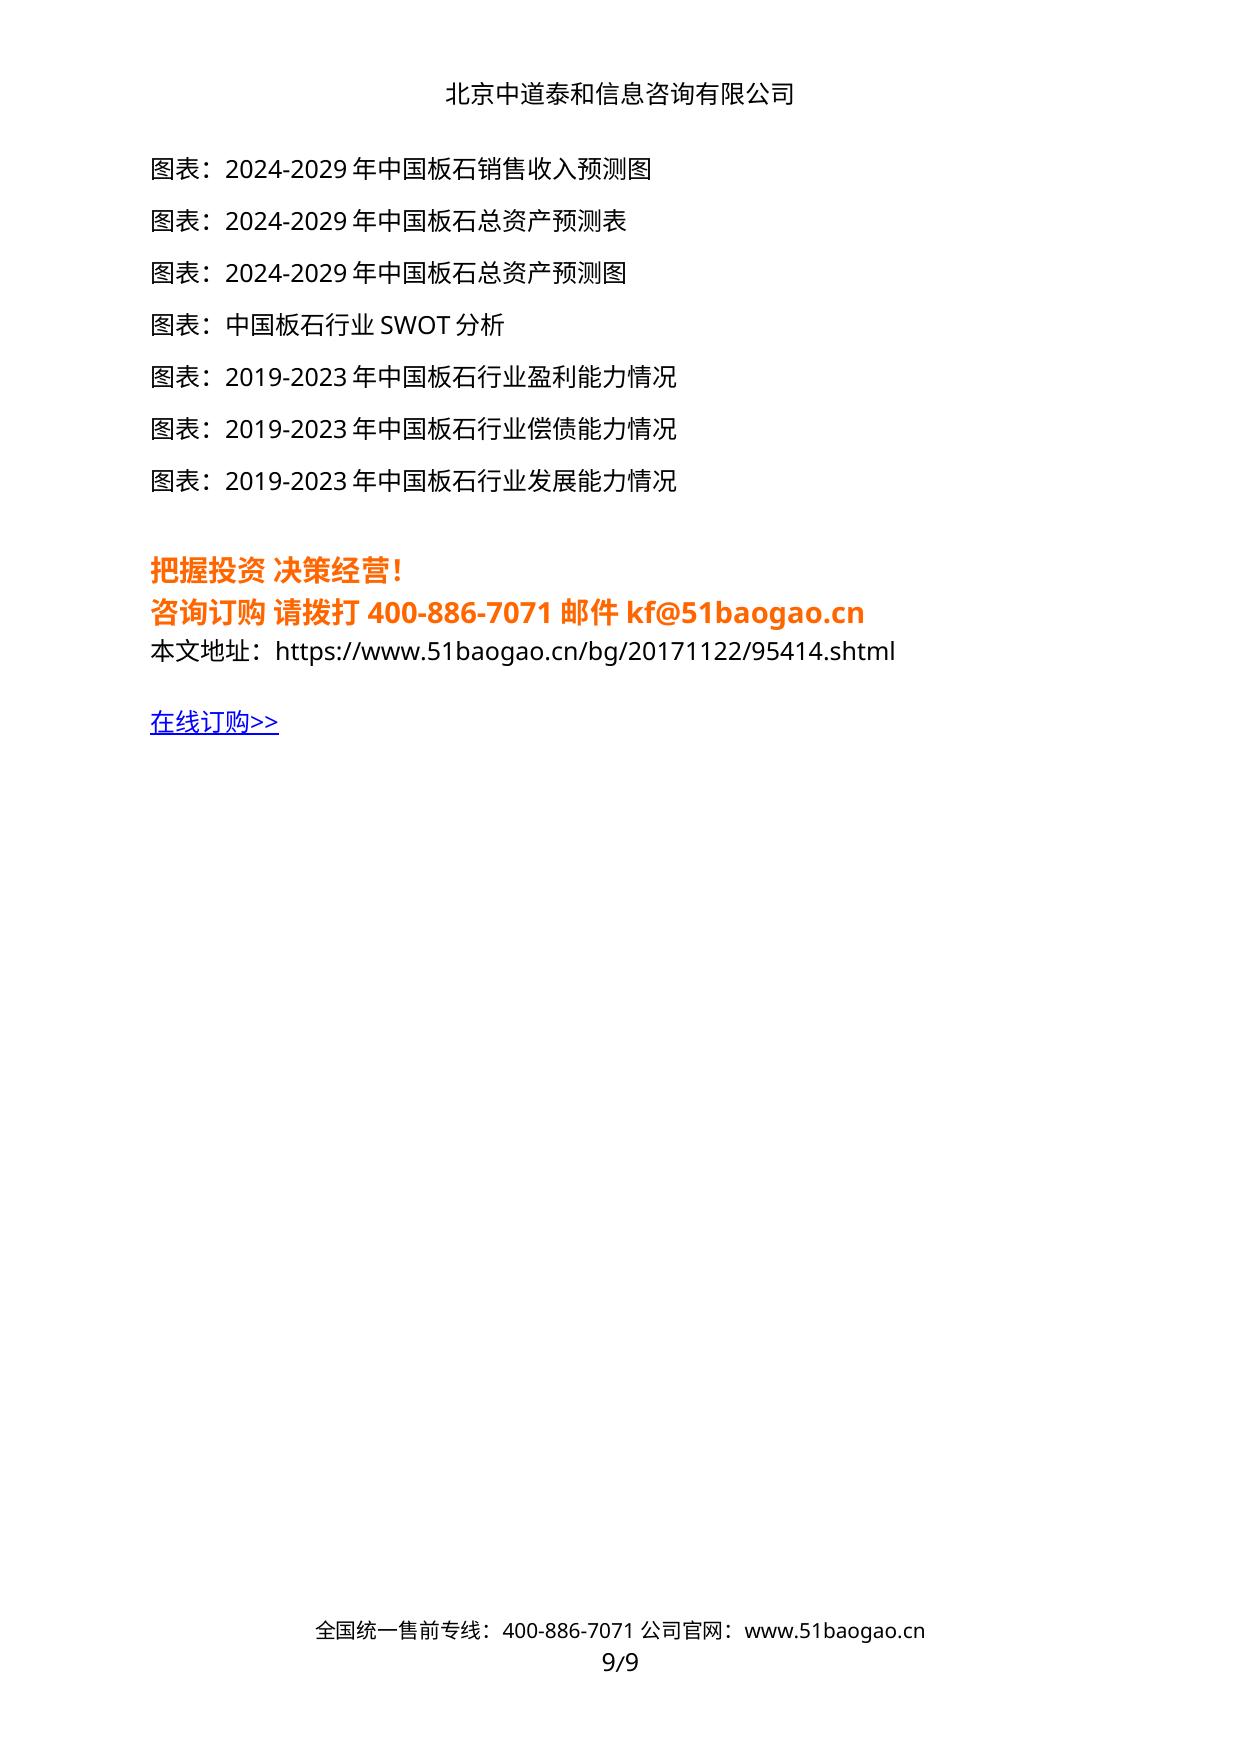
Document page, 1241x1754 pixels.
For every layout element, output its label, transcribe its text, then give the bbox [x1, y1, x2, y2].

text 图表：2019-2023年中国板石行业盈利能力情况 [150, 357, 1090, 394]
text 图表：2019-2023年中国板石行业偿债能力情况 [150, 409, 1090, 446]
text 在线订购>> [150, 668, 1090, 738]
text 图表：2024-2029年中国板石销售收入预测图 [150, 150, 1090, 186]
text 图表：2024-2029年中国板石总资产预测图 [150, 254, 1090, 290]
text 图表：2024-2029年中国板石总资产预测表 [150, 202, 1090, 238]
text 图表：2019-2023年中国板石行业发展能力情况 [150, 461, 1090, 497]
text 图表：中国板石行业SWOT分析 [150, 306, 1090, 342]
text 把握投资 决策经营！咨询订购 请拨打 400-886-7071 邮件 kf@51baogao.cn本文地址：https://www.51baogao.cn/bg/20171122/95414.shtml [150, 513, 1090, 668]
